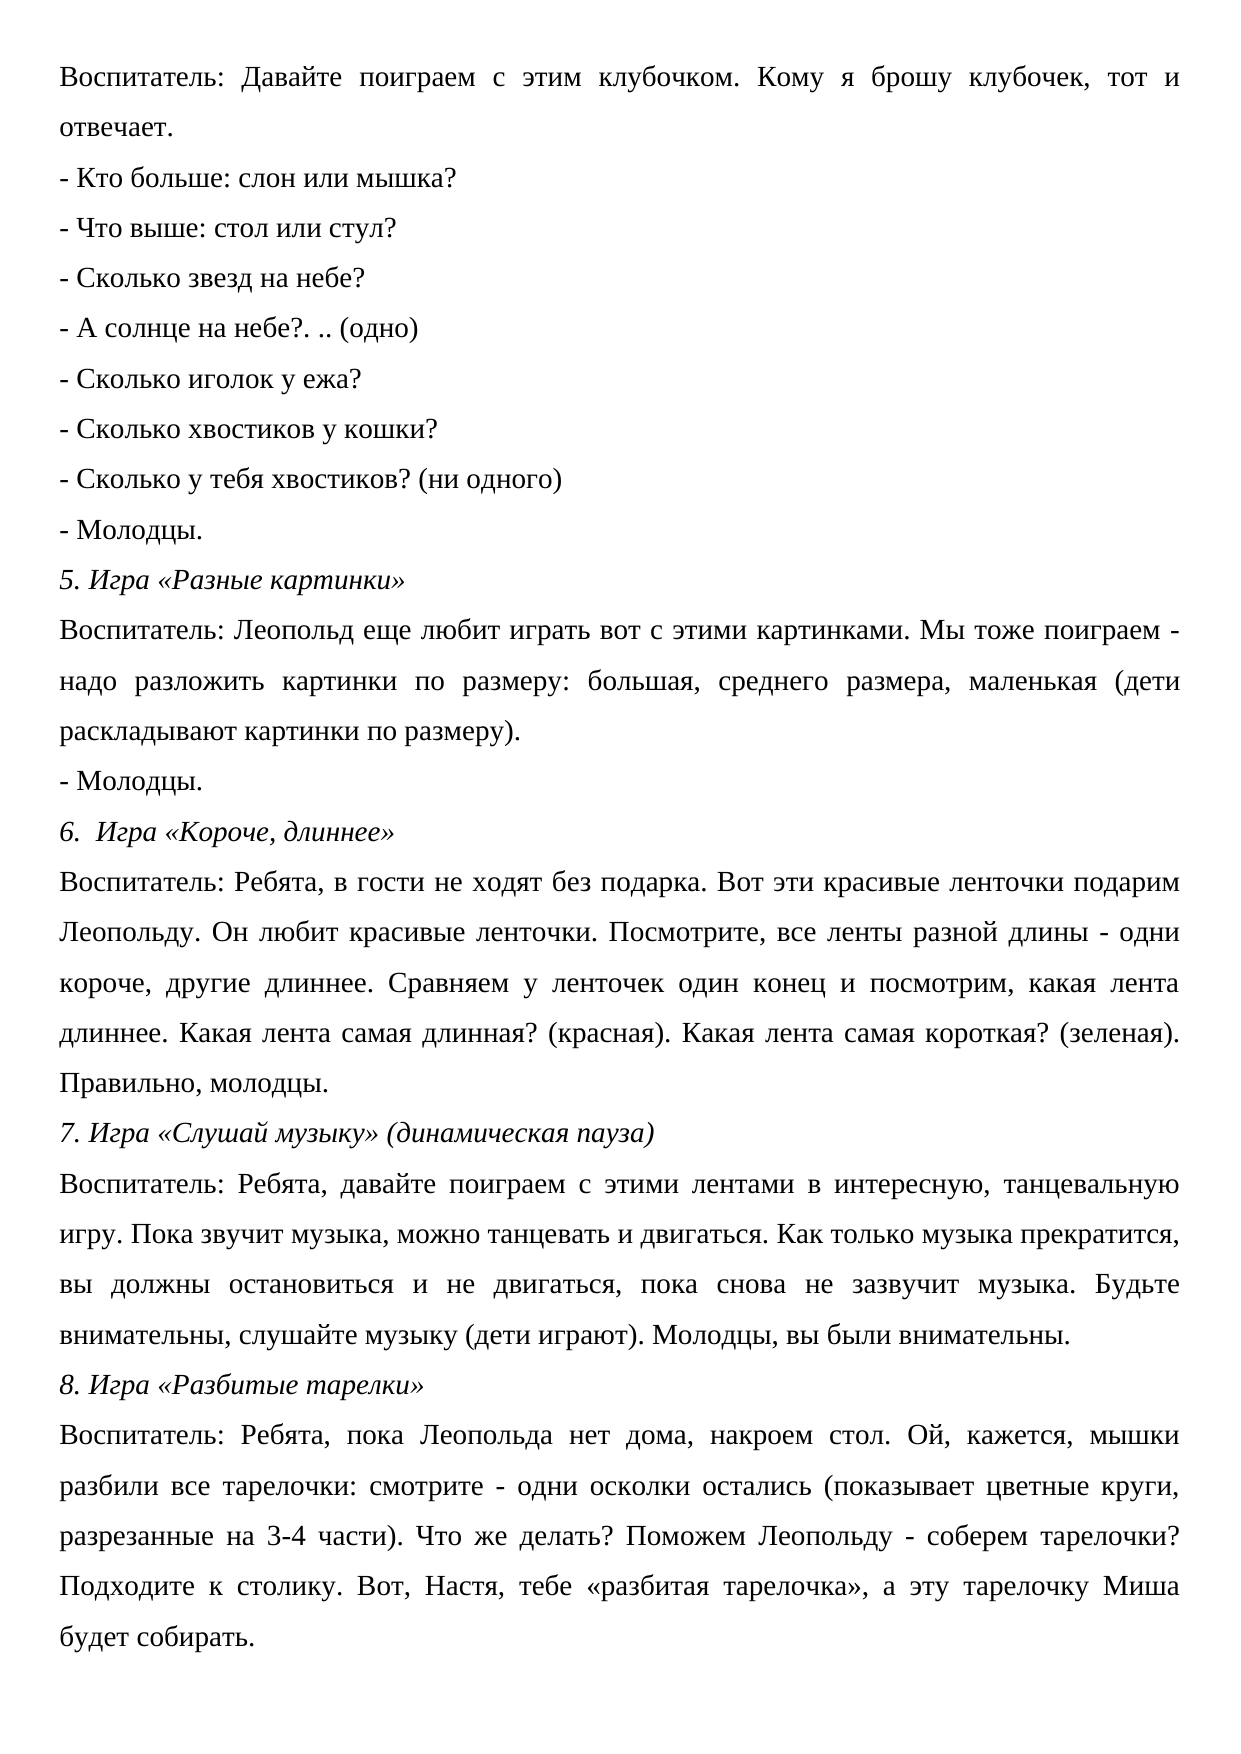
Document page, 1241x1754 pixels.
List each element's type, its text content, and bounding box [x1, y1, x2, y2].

text Воспитатель: Ребята, давайте поиграем с этими лентами в интересную, танцевальную игру. Пока звучит музыка, можно танцевать и двигаться. Как только музыка прекратится, вы должны остановиться и не двигаться, пока снова не зазвучит музыка. Будьте внимательны, слушайте музыку (дети играют). Молодцы, вы были внимательны. [59, 1166, 1181, 1350]
text - Кто больше: слон или мышка? [59, 160, 1181, 193]
text - Сколько звезд на небе? [59, 260, 1181, 294]
text Воспитатель: Леопольд еще любит играть вот с этими картинками. Мы тоже поиграем - надо разложить картинки по размеру: большая, среднего размера, маленькая (дети раскладывают картинки по размеру). [59, 612, 1181, 747]
text 5. Игра «Разные картинки» [59, 562, 1181, 596]
text - Сколько у тебя хвостиков? (ни одного) [59, 462, 1181, 495]
text Воспитатель: Ребята, в гости не ходят без подарка. Вот эти красивые ленточки подарим Леопольду. Он любит красивые ленточки. Посмотрите, все ленты разной длины - одни короче, другие длиннее. Сравняем у ленточек один конец и посмотрим, какая лента длиннее. Какая лента самая длинная? (красная). Какая лента самая короткая? (зеленая). Правильно, молодцы. [59, 864, 1181, 1099]
text 6. Игра «Короче, длиннее» [59, 814, 1181, 847]
text - Сколько иголок у ежа? [59, 361, 1181, 394]
text - Что выше: стол или стул? [59, 210, 1181, 243]
text 8. Игра «Разбитые тарелки» [59, 1367, 1181, 1401]
text - Сколько хвостиков у кошки? [59, 411, 1181, 445]
text 7. Игра «Слушай музыку» (динамическая пауза) [59, 1116, 1181, 1149]
text - Молодцы. [59, 763, 1181, 797]
text - А солнце на небе?. .. (одно) [59, 311, 1181, 344]
text - Молодцы. [59, 512, 1181, 545]
text Воспитатель: Давайте поиграем с этим клубочком. Кому я брошу клубочек, тот и отвечает. [59, 59, 1181, 143]
text Воспитатель: Ребята, пока Леопольда нет дома, накроем стол. Ой, кажется, мышки разбили все тарелочки: смотрите - одни осколки остались (показывает цветные круги, разрезанные на 3-4 части). Что же делать? Поможем Леопольду - соберем тарелочки? Подходите к столику. Вот, Настя, тебе «разбитая тарелочка», а эту тарелочку Миша будет собирать. [59, 1417, 1181, 1652]
